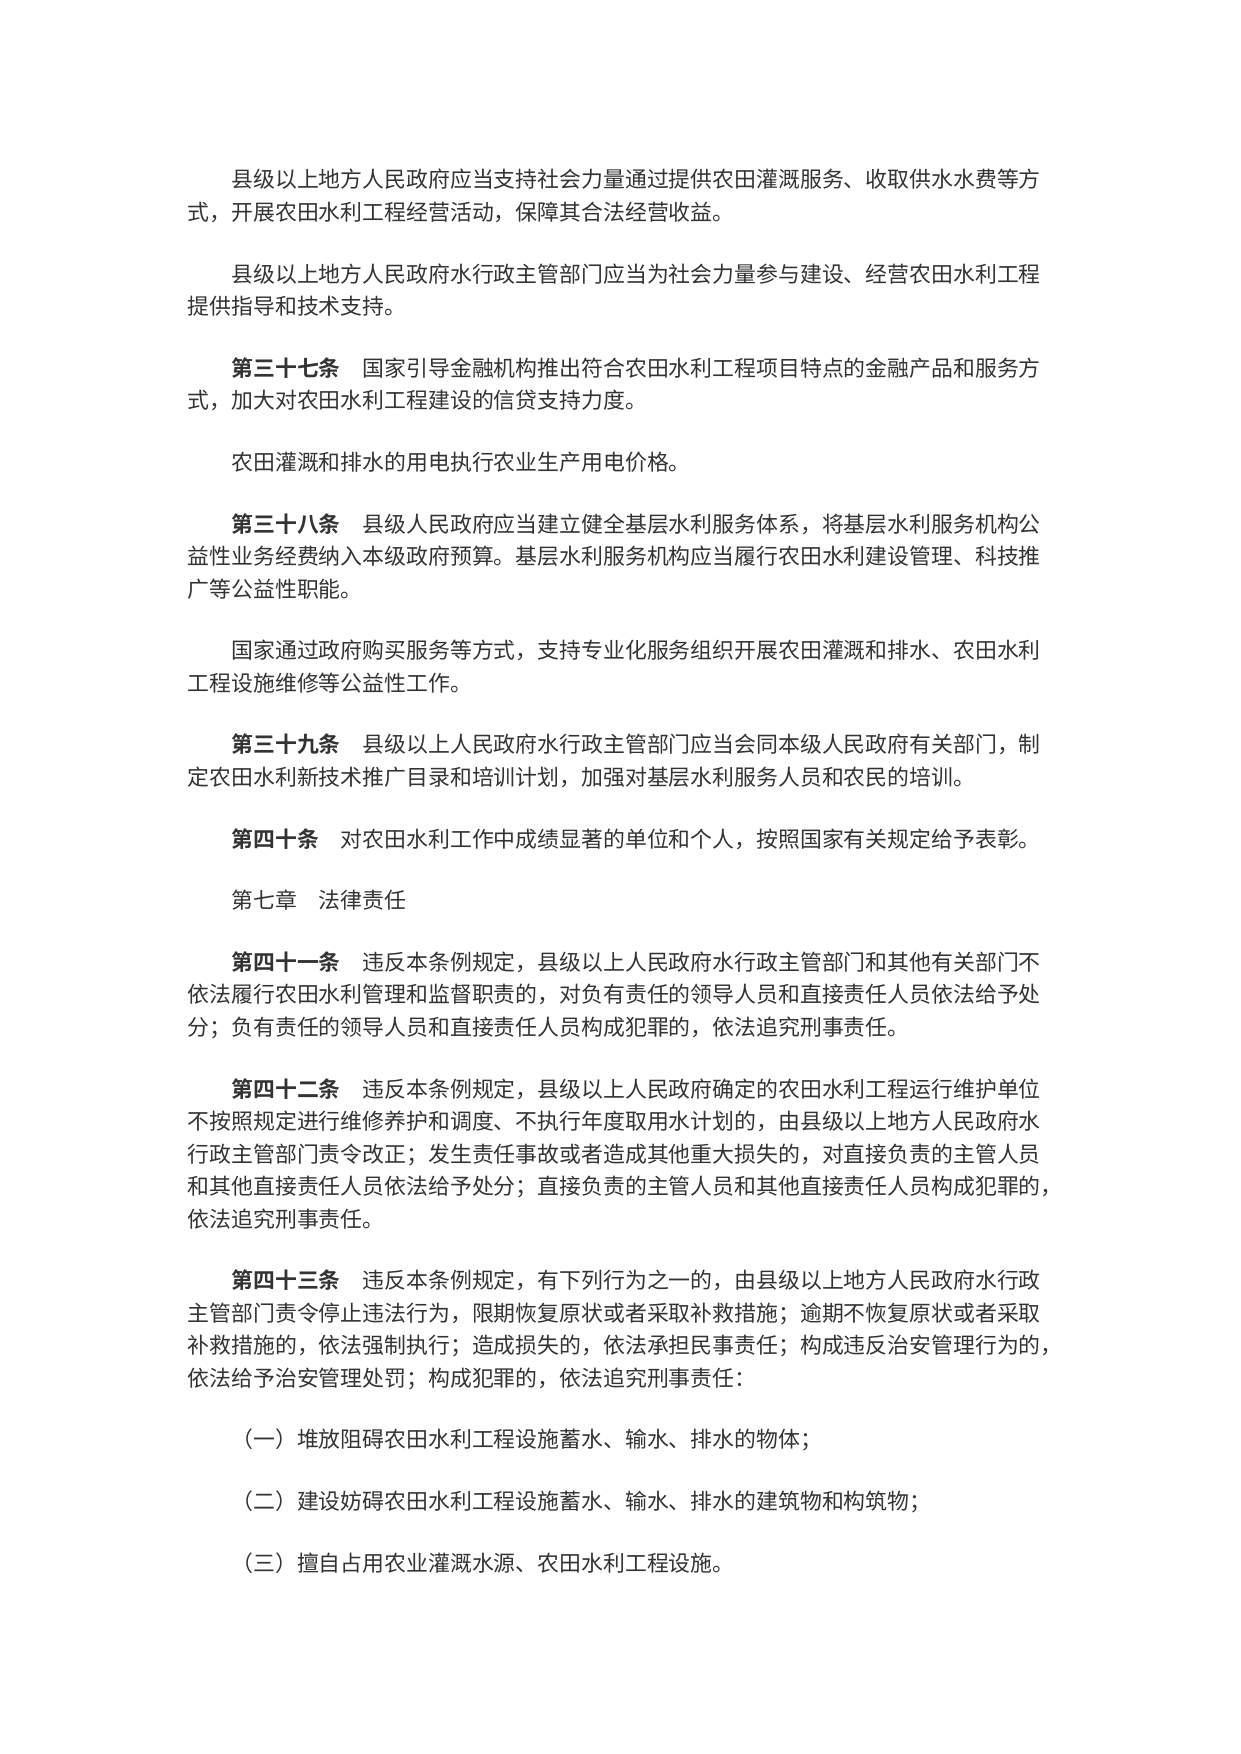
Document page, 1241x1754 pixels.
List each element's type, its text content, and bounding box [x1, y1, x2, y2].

text 县级以上地方人民政府水行政主管部门应当为社会力量参与建设、经营农田水利工程提供指导和技术支持。 [187, 256, 1053, 321]
text 第四十条 对农田水利工作中成绩显著的单位和个人，按照国家有关规定给予表彰。 [187, 821, 1053, 854]
text 第四十三条 违反本条例规定，有下列行为之一的，由县级以上地方人民政府水行政主管部门责令停止违法行为，限期恢复原状或者采取补救措施；逾期不恢复原状或者采取补救措施的，依法强制执行；造成损失的，依法承担民事责任；构成违反治安管理行为的，依法给予治安管理处罚；构成犯罪的，依法追究刑事责任： [187, 1263, 1053, 1393]
text 第七章 法律责任 [187, 883, 1053, 915]
text 第四十二条 违反本条例规定，县级以上人民政府确定的农田水利工程运行维护单位不按照规定进行维修养护和调度、不执行年度取用水计划的，由县级以上地方人民政府水行政主管部门责令改正；发生责任事故或者造成其他重大损失的，对直接负责的主管人员和其他直接责任人员依法给予处分；直接负责的主管人员和其他直接责任人员构成犯罪的，依法追究刑事责任。 [187, 1071, 1053, 1234]
text 第三十八条 县级人民政府应当建立健全基层水利服务体系，将基层水利服务机构公益性业务经费纳入本级政府预算。基层水利服务机构应当履行农田水利建设管理、科技推广等公益性职能。 [187, 506, 1053, 604]
text 第三十七条 国家引导金融机构推出符合农田水利工程项目特点的金融产品和服务方式，加大对农田水利工程建设的信贷支持力度。 [187, 350, 1053, 415]
text 国家通过政府购买服务等方式，支持专业化服务组织开展农田灌溉和排水、农田水利工程设施维修等公益性工作。 [187, 633, 1053, 698]
text 农田灌溉和排水的用电执行农业生产用电价格。 [187, 444, 1053, 477]
text 第三十九条 县级以上人民政府水行政主管部门应当会同本级人民政府有关部门，制定农田水利新技术推广目录和培训计划，加强对基层水利服务人员和农民的培训。 [187, 727, 1053, 792]
text （三）擅自占用农业灌溉水源、农田水利工程设施。 [187, 1545, 1053, 1578]
text 第四十一条 违反本条例规定，县级以上人民政府水行政主管部门和其他有关部门不依法履行农田水利管理和监督职责的，对负有责任的领导人员和直接责任人员依法给予处分；负有责任的领导人员和直接责任人员构成犯罪的，依法追究刑事责任。 [187, 944, 1053, 1042]
text （二）建设妨碍农田水利工程设施蓄水、输水、排水的建筑物和构筑物； [187, 1484, 1053, 1516]
text （一）堆放阻碍农田水利工程设施蓄水、输水、排水的物体； [187, 1422, 1053, 1454]
text 县级以上地方人民政府应当支持社会力量通过提供农田灌溉服务、收取供水水费等方式，开展农田水利工程经营活动，保障其合法经营收益。 [187, 162, 1053, 227]
